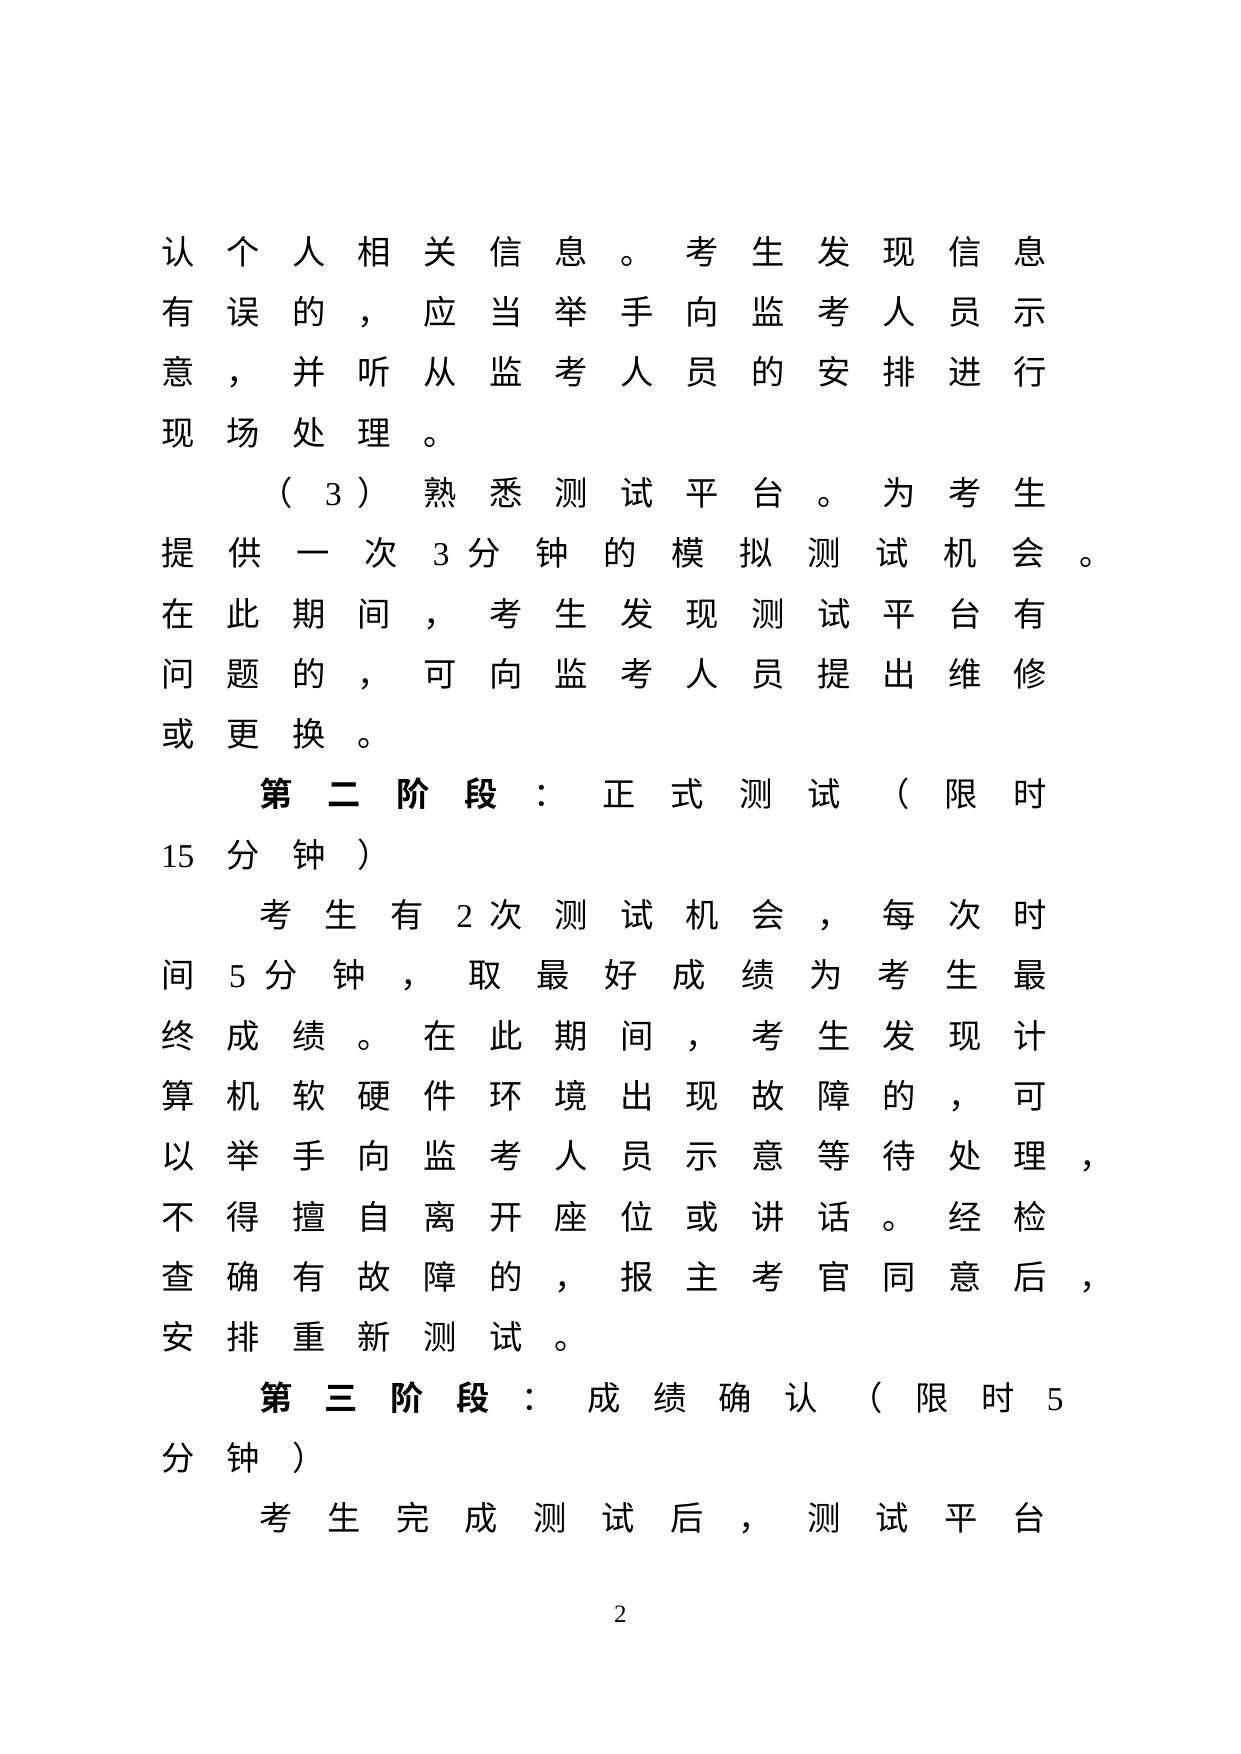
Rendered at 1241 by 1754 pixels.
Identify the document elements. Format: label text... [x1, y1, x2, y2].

text （3）熟悉测试平台。为考生提供一次3分钟的模拟测试机会。在此期间，考生发现测试平台有问题的，可向监考人员提出维修或更换。 [161, 461, 1079, 762]
text 第三阶段：成绩确认（限时5分钟） [161, 1365, 1079, 1486]
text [161, 219, 1079, 461]
text 考生有2次测试机会，每次时间5分钟，取最好成绩为考生最终成绩。在此期间，考生发现计算机软硬件环境出现故障的，可以举手向监考人员示意等待处理，不得擅自离开座位或讲话。经检查确有故障的，报主考官同意后，安排重新测试。 [161, 883, 1079, 1365]
text 第二阶段：正式测试（限时15分钟） [161, 762, 1079, 883]
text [161, 1486, 1079, 1546]
